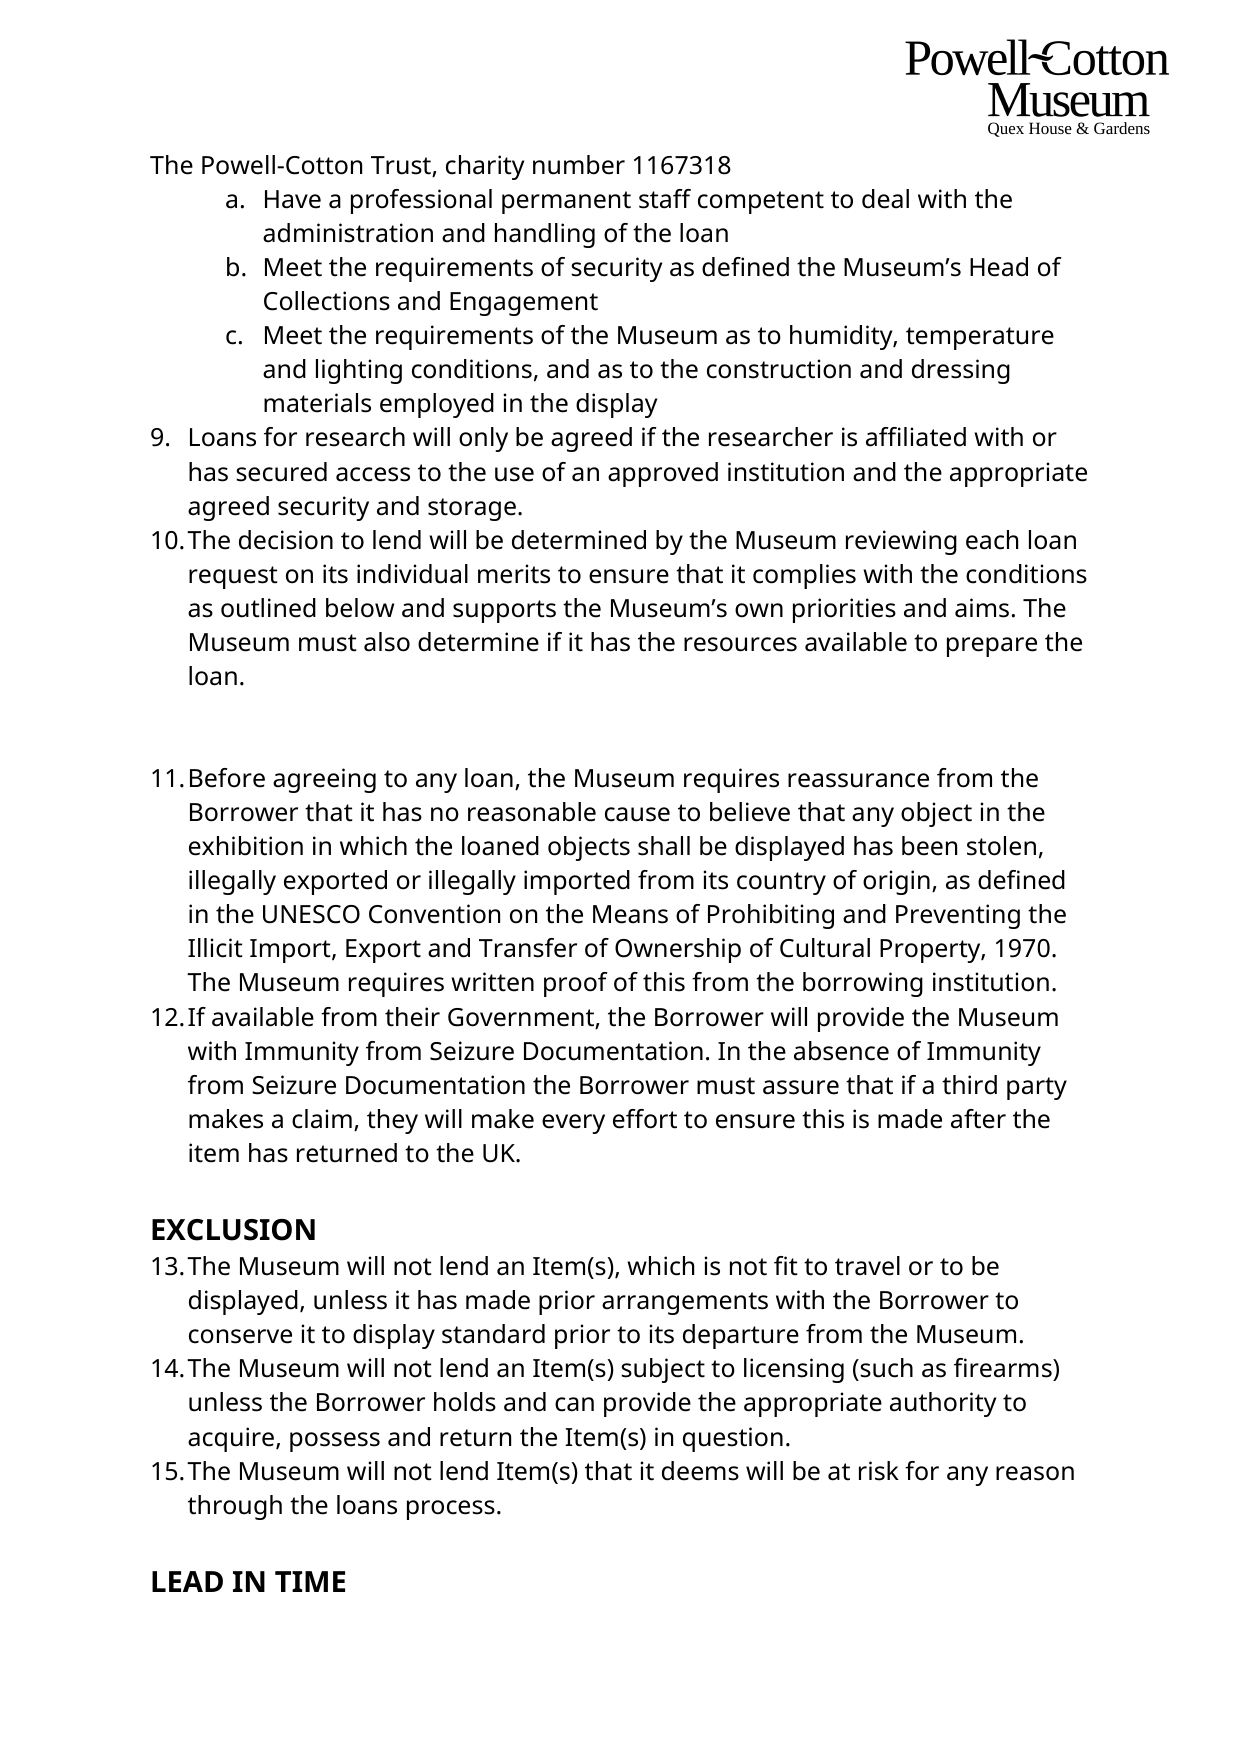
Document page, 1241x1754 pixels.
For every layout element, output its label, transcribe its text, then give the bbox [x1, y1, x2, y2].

list The Museum will not lend Item(s) that it deems will be at risk for any reason through the loans process. [150, 1453, 1090, 1521]
list The Museum will not lend an Item(s), which is not fit to travel or to be displayed, unless it has made prior arrangements with the Borrower to conserve it to display standard prior to its departure from the Museum. [150, 1249, 1090, 1351]
list Meet the requirements of security as defined the Museum’s Head of Collections and Engagement [225, 250, 1090, 318]
picture [867, 8, 1222, 174]
list If available from their Government, the Borrower will provide the Museum with Immunity from Seizure Documentation. In the absence of Immunity from Seizure Documentation the Borrower must assure that if a third party makes a claim, they will make every effort to ensure this is made after the item has returned to the UK. [150, 999, 1090, 1169]
list Loans for research will only be agreed if the researcher is affiliated with or has secured access to the use of an approved institution and the appropriate agreed security and storage. [150, 420, 1090, 522]
text EXCLUSION [150, 1209, 1090, 1249]
list Have a professional permanent staff competent to deal with the administration and handling of the loan [225, 182, 1090, 250]
list Meet the requirements of the Museum as to humidity, temperature and lighting conditions, and as to the construction and dressing materials employed in the display [225, 318, 1090, 420]
list The Museum will not lend an Item(s) subject to licensing (such as firearms) unless the Borrower holds and can provide the appropriate authority to acquire, possess and return the Item(s) in question. [150, 1351, 1090, 1453]
list The decision to lend will be determined by the Museum reviewing each loan request on its individual merits to ensure that it complies with the conditions as outlined below and supports the Museum’s own priorities and aims. The Museum must also determine if it has the resources available to prepare the loan. [150, 522, 1090, 693]
list Before agreeing to any loan, the Museum requires reassurance from the Borrower that it has no reasonable cause to believe that any object in the exhibition in which the loaned objects shall be displayed has been stolen, illegally exported or illegally imported from its country of origin, as defined in the UNESCO Convention on the Means of Prohibiting and Preventing the Illicit Import, Export and Transfer of Ownership of Cultural Property, 1970. The Museum requires written proof of this from the borrowing institution. [150, 761, 1090, 999]
text LEAD IN TIME [150, 1561, 1090, 1601]
